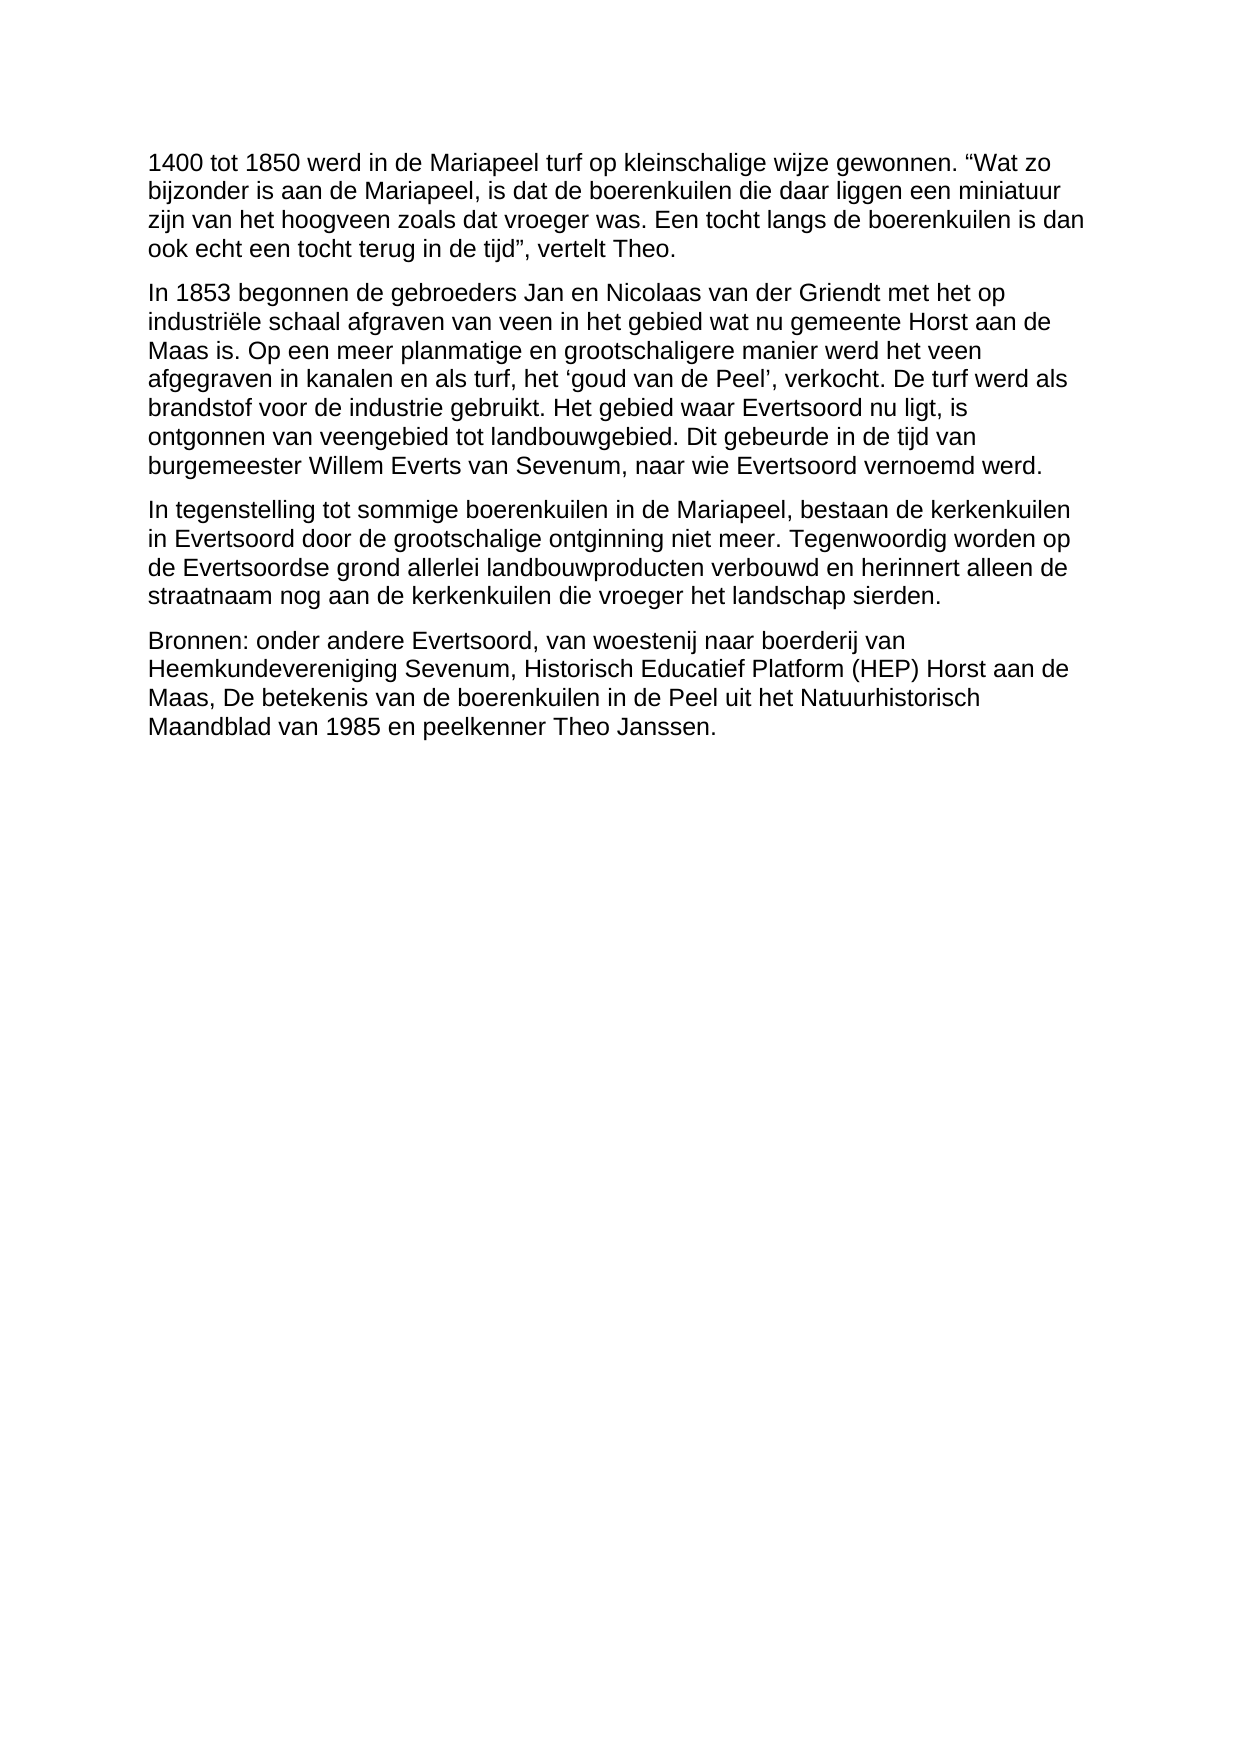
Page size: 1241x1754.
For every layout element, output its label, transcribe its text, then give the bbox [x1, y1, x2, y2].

text In 1853 begonnen de gebroeders Jan en Nicolaas van der Griendt met het op industriële schaal afgraven van veen in het gebied wat nu gemeente Horst aan de Maas is. Op een meer planmatige en grootschaligere manier werd het veen afgegraven in kanalen en als turf, het ‘goud van de Peel’, verkocht. De turf werd als brandstof voor de industrie gebruikt. Het gebied waar Evertsoord nu ligt, is ontgonnen van veengebied tot landbouwgebied. Dit gebeurde in de tijd van burgemeester Willem Everts van Sevenum, naar wie Evertsoord vernoemd werd. [148, 278, 1093, 479]
text Bronnen: onder andere Evertsoord, van woestenij naar boerderij van Heemkundevereniging Sevenum, Historisch Educatief Platform (HEP) Horst aan de Maas, De betekenis van de boerenkuilen in de Peel uit het Natuurhistorisch Maandblad van 1985 en peelkenner Theo Janssen. [148, 626, 1093, 741]
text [148, 148, 1093, 263]
text In tegenstelling tot sommige boerenkuilen in de Mariapeel, bestaan de kerkenkuilen in Evertsoord door de grootschalige ontginning niet meer. Tegenwoordig worden op de Evertsoordse grond allerlei landbouwproducten verbouwd en herinnert alleen de straatnaam nog aan de kerkenkuilen die vroeger het landschap sierden. [148, 495, 1093, 610]
